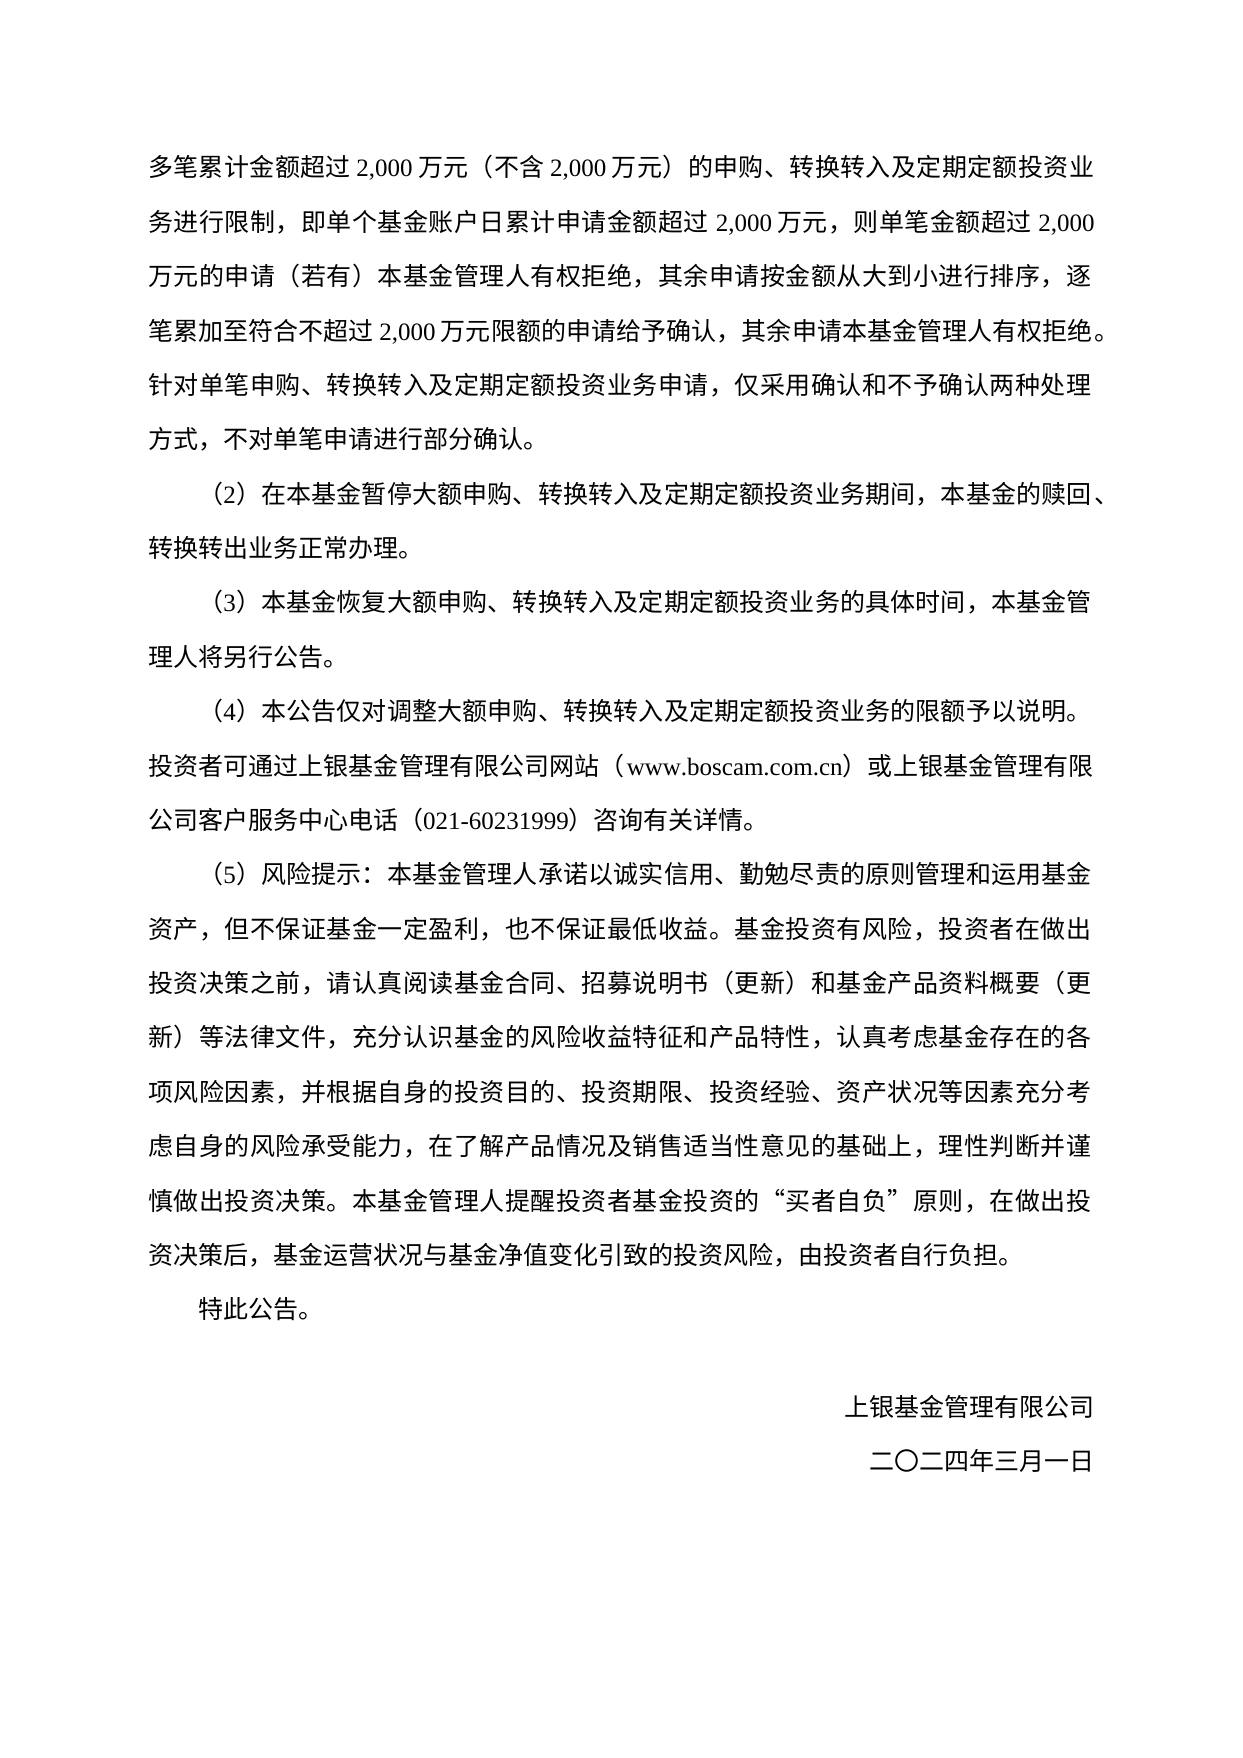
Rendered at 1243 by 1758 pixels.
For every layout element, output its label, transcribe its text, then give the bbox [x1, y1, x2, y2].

text （2）在本基金暂停大额申购、转换转入及定期定额投资业务期间，本基金的赎回、转换转出业务正常办理。 [148, 474, 1094, 565]
text 二〇二四年三月一日 [148, 1442, 1094, 1478]
text （3）本基金恢复大额申购、转换转入及定期定额投资业务的具体时间，本基金管理人将另行公告。 [148, 583, 1094, 673]
text 特此公告。 [148, 1290, 1094, 1326]
text （5）风险提示：本基金管理人承诺以诚实信用、勤勉尽责的原则管理和运用基金资产，但不保证基金一定盈利，也不保证最低收益。基金投资有风险，投资者在做出投资决策之前，请认真阅读基金合同、招募说明书（更新）和基金产品资料概要（更新）等法律文件，充分认识基金的风险收益特征和产品特性，认真考虑基金存在的各项风险因素，并根据自身的投资目的、投资期限、投资经验、资产状况等因素充分考虑自身的风险承受能力，在了解产品情况及销售适当性意见的基础上，理性判断并谨慎做出投资决策。本基金管理人提醒投资者基金投资的“买者自负”原则，在做出投资决策后，基金运营状况与基金净值变化引致的投资风险，由投资者自行负担。 [148, 855, 1094, 1272]
text （4）本公告仅对调整大额申购、转换转入及定期定额投资业务的限额予以说明。投资者可通过上银基金管理有限公司网站（www.boscam.com.cn）或上银基金管理有限公司客户服务中心电话（021-60231999）咨询有关详情。 [148, 692, 1094, 837]
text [148, 148, 1094, 456]
text 上银基金管理有限公司 [148, 1387, 1094, 1423]
